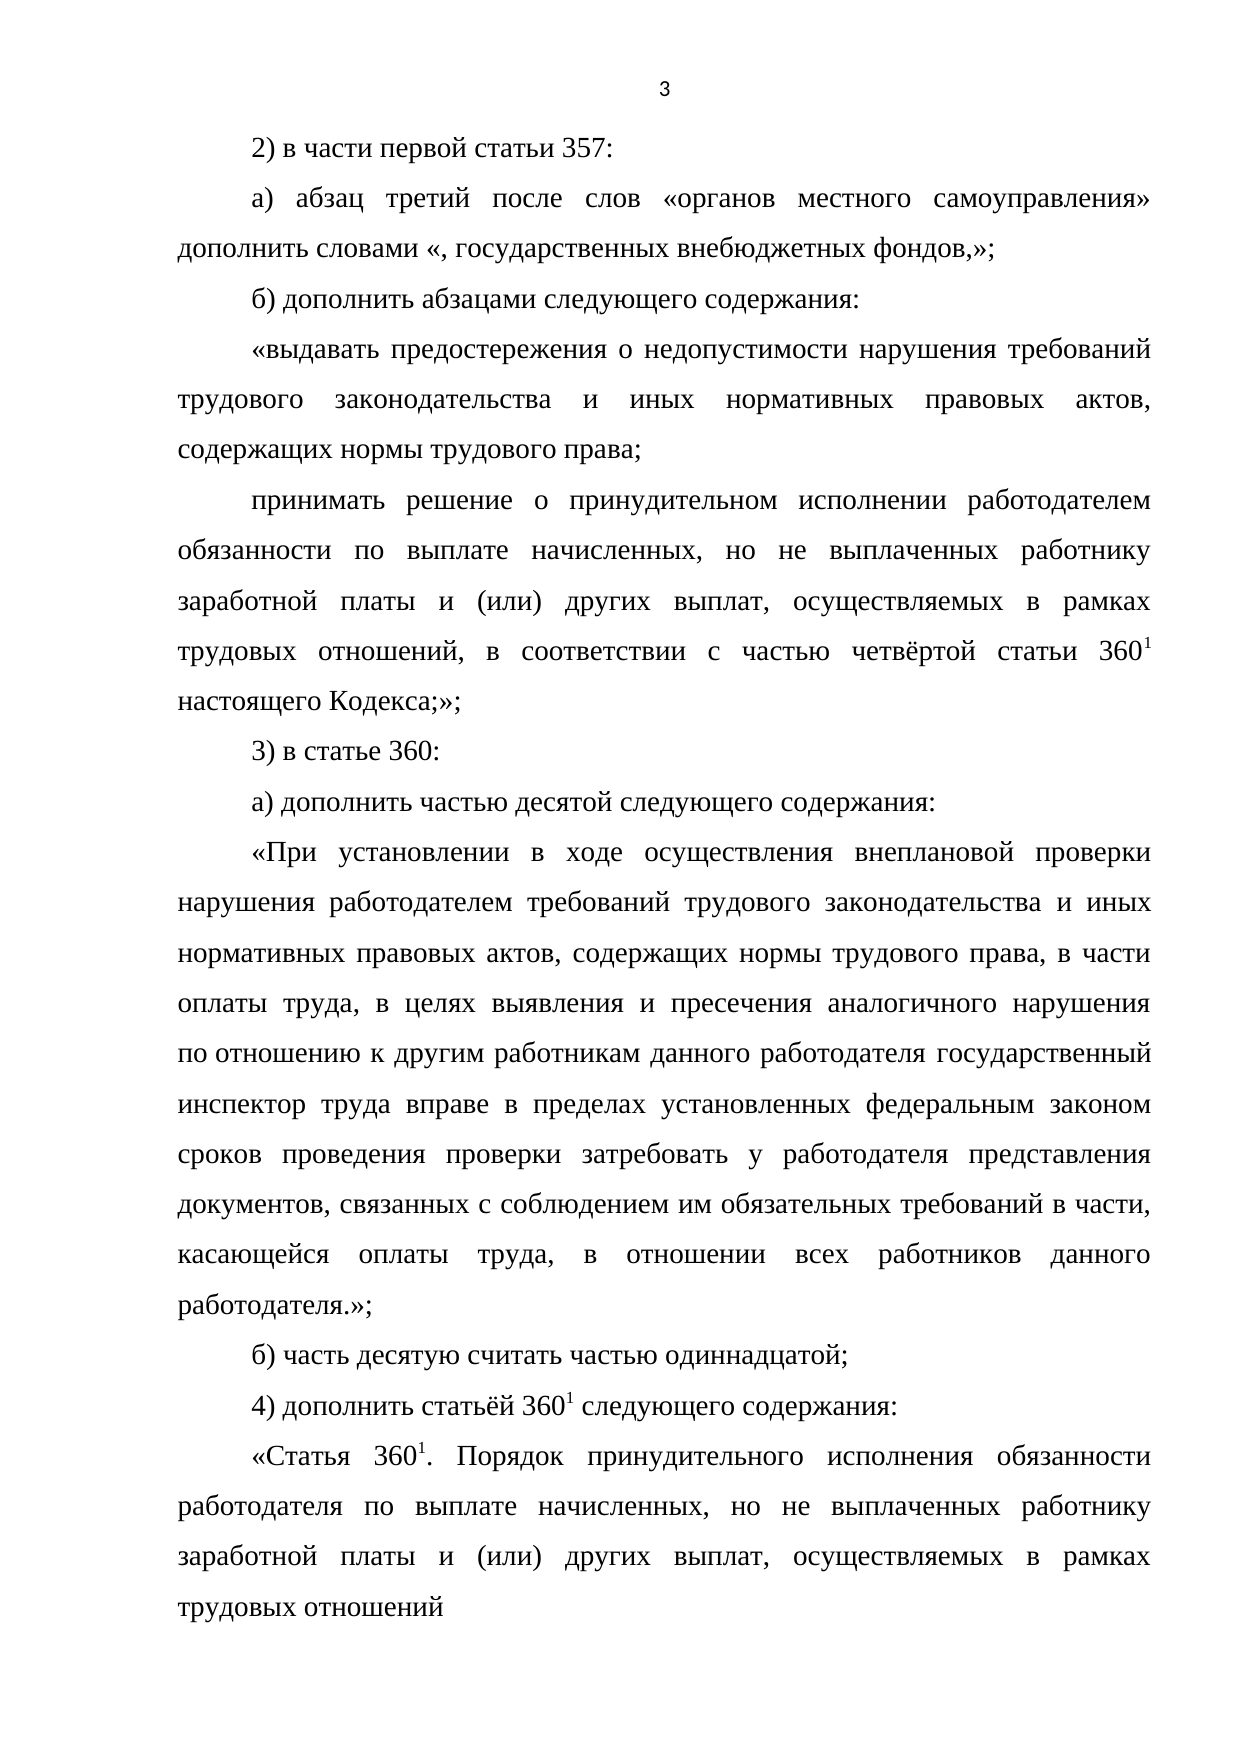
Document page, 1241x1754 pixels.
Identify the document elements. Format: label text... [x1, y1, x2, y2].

text б) дополнить абзацами следующего содержания: [177, 281, 1152, 314]
text б) часть десятую считать частью одиннадцатой; [177, 1337, 1152, 1371]
text 2) в части первой статьи 357: [177, 130, 1152, 163]
text «При установлении в ходе осуществления внеплановой проверки нарушения работодателем требований трудового законодательства и иных нормативных правовых актов, содержащих нормы трудового права, в части оплаты труда, в целях выявления и пресечения аналогичного нарушения по отношению к другим работникам данного работодателя государственный инспектор труда вправе в пределах установленных федеральным законом сроков проведения проверки затребовать у работодателя представления документов, связанных с соблюдением им обязательных требований в части, касающейся оплаты труда, в отношении всех работников данного работодателя.»; [177, 834, 1152, 1321]
text «выдавать предостережения о недопустимости нарушения требований трудового законодательства и иных нормативных правовых актов, содержащих нормы трудового права; [177, 331, 1152, 465]
text принимать решение о принудительном исполнении работодателем обязанности по выплате начисленных, но не выплаченных работнику заработной платы и (или) других выплат, осуществляемых в рамках трудовых отношений, в соответствии с частью четвёртой статьи 3601 настоящего Кодекса;»; [177, 482, 1152, 717]
text 3) в статье 360: [177, 733, 1152, 767]
text 4) дополнить статьёй 3601 следующего содержания: [177, 1388, 1152, 1421]
text а) дополнить частью десятой следующего содержания: [177, 784, 1152, 817]
text «Статья 3601. Порядок принудительного исполнения обязанности работодателя по выплате начисленных, но не выплаченных работнику заработной платы и (или) других выплат, осуществляемых в рамках трудовых отношений [177, 1438, 1152, 1622]
text а) абзац третий после слов «органов местного самоуправления» дополнить словами «, государственных внебюджетных фондов,»; [177, 180, 1152, 264]
